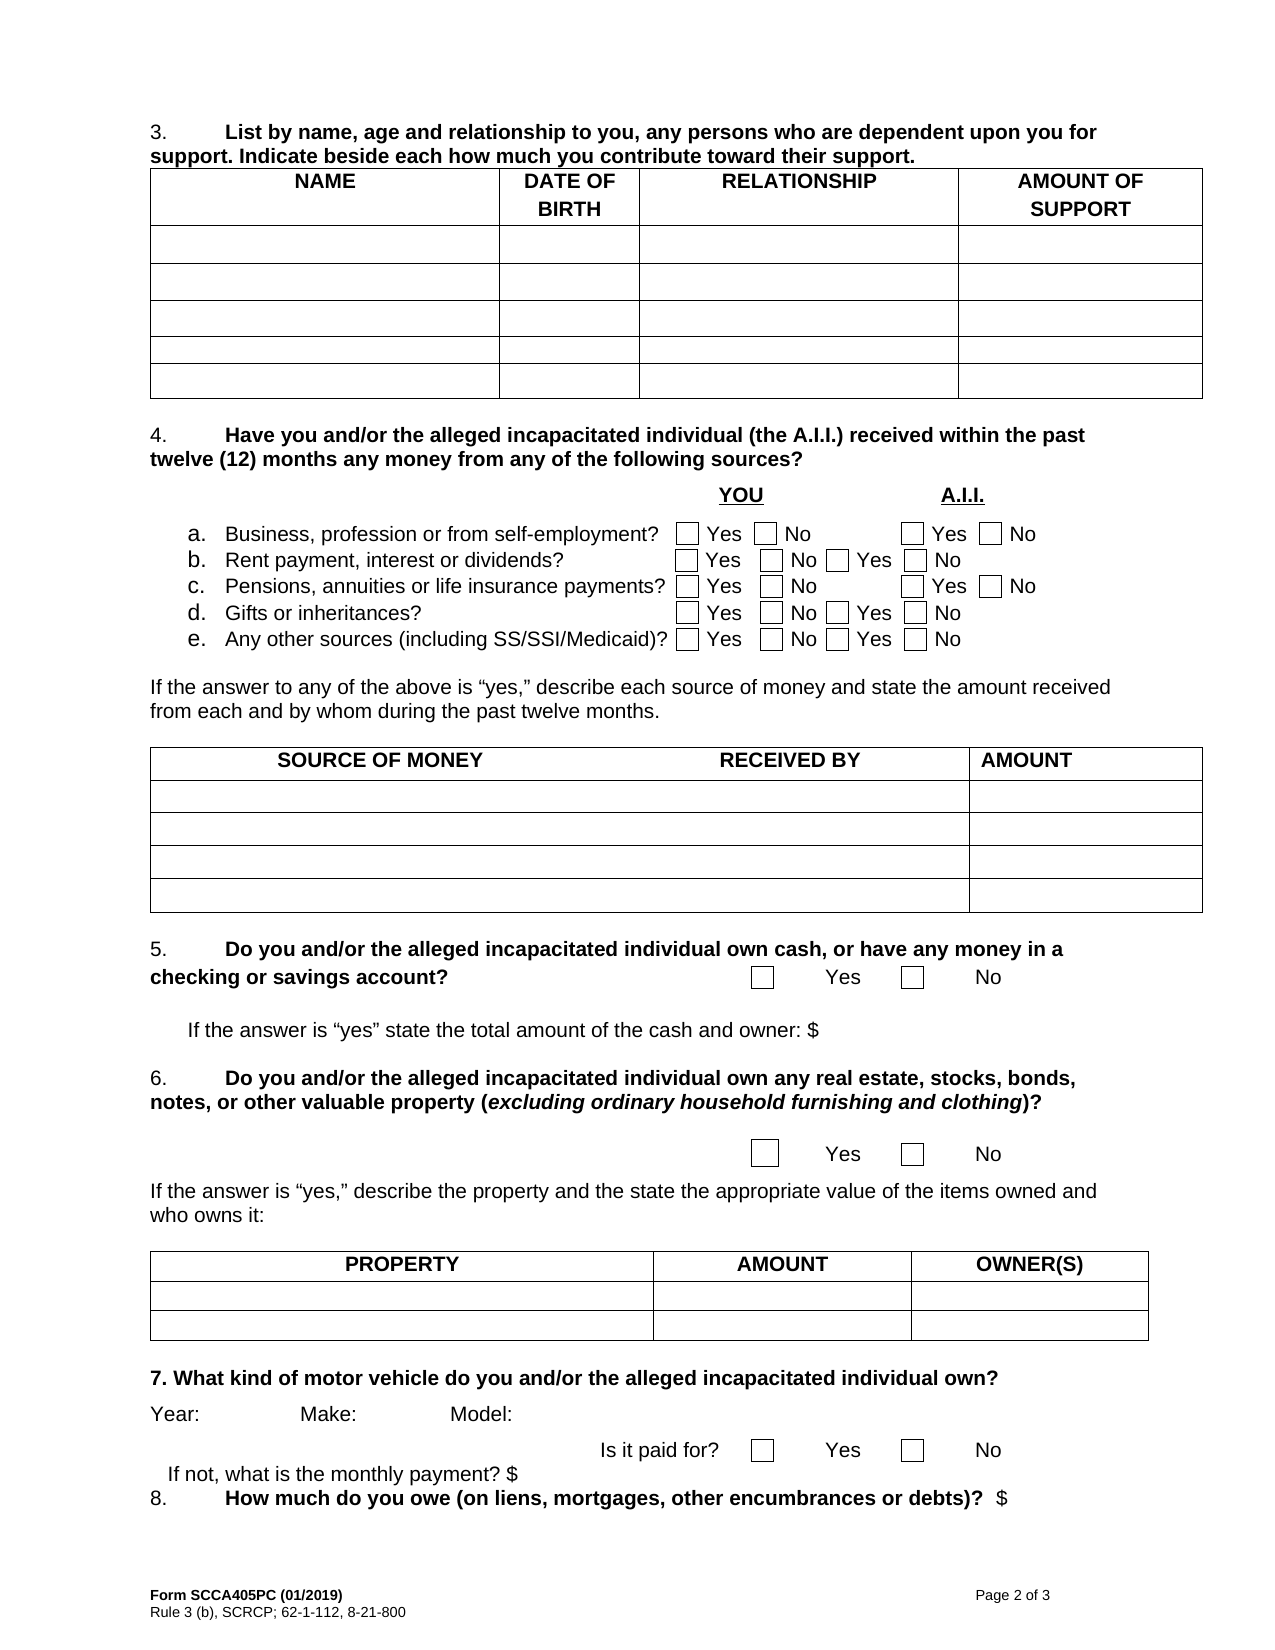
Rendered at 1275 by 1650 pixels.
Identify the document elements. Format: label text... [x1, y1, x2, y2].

table_header AMOUNT [654, 1252, 911, 1281]
list Rent payment, interest or dividends? Yes No Yes No [187, 546, 1125, 572]
table_cell [959, 226, 1202, 263]
table_cell [151, 781, 969, 812]
text If not, what is the monthly payment? $ [150, 1462, 1125, 1486]
table_header AMOUNT OF SUPPORT [959, 169, 1202, 225]
table_cell [500, 337, 639, 363]
text If the answer to any of the above is “yes,” describe each source of money and state the amount received from each and by whom during the past twelve months. [150, 675, 1125, 723]
table_cell [970, 846, 1202, 877]
table_cell [959, 301, 1202, 336]
table_cell [640, 337, 958, 363]
table_header AMOUNT [970, 748, 1202, 780]
table_header RELATIONSHIP [640, 169, 958, 225]
table_cell [970, 813, 1202, 845]
text 4. Have you and/or the alleged incapacitated individual (the A.I.I.) received within the past twelve (12) months any money from any of the following sources? [150, 423, 1125, 471]
text Yes No [675, 1138, 1125, 1167]
text 5. Do you and/or the alleged incapacitated individual own cash, or have any money in a checking or savings account? Yes No [150, 937, 1125, 989]
table_cell [151, 1311, 653, 1340]
table_cell [654, 1282, 911, 1309]
table_cell [500, 264, 639, 299]
table_cell [912, 1311, 1148, 1340]
text 7. What kind of motor vehicle do you and/or the alleged incapacitated individual own? [150, 1365, 1125, 1389]
table_cell [640, 301, 958, 336]
table_cell [500, 226, 639, 263]
text If the answer is “yes,” describe the property and the state the appropriate value of the items owned and who owns it: [150, 1179, 1125, 1227]
list Gifts or inheritances? Yes No Yes No [187, 598, 1125, 625]
table_cell [151, 846, 969, 877]
table_cell [151, 813, 969, 845]
table_header SOURCE OF MONEY RECEIVED BY [151, 748, 969, 780]
table_cell [640, 364, 958, 398]
table_cell [151, 1282, 653, 1309]
table_header OWNER(S) [912, 1252, 1148, 1281]
table_cell [912, 1282, 1148, 1309]
table_cell [654, 1311, 911, 1340]
table_cell [959, 264, 1202, 299]
table_header DATE OF BIRTH [500, 169, 639, 225]
table_header PROPERTY [151, 1252, 653, 1281]
text If the answer is “yes” state the total amount of the cash and owner: $ [187, 1018, 1125, 1042]
table_cell [151, 301, 499, 336]
table_cell [151, 364, 499, 398]
text 3. List by name, age and relationship to you, any persons who are dependent upon you for support. Indicate beside each how much you contribute toward their support. [150, 120, 1125, 168]
list Business, profession or from self-employment? Yes No Yes No [187, 519, 1125, 546]
text Year: Make: Model: [150, 1402, 1125, 1426]
text 8. How much do you owe (on liens, mortgages, other encumbrances or debts)? $ [150, 1486, 1125, 1510]
table_cell [959, 364, 1202, 398]
table_cell [151, 226, 499, 263]
table_cell [959, 337, 1202, 363]
table_cell [500, 301, 639, 336]
text YOU A.I.I. [150, 483, 1162, 507]
table_cell [151, 264, 499, 299]
list Pensions, annuities or life insurance payments? Yes No Yes No [187, 572, 1125, 598]
table_cell [970, 781, 1202, 812]
text 6. Do you and/or the alleged incapacitated individual own any real estate, stocks, bonds, notes, or other valuable property (excluding ordinary household furnishing and clothing)? [150, 1066, 1125, 1114]
table_header NAME [151, 169, 499, 225]
table_cell [151, 879, 969, 912]
table_cell [151, 337, 499, 363]
table_cell [640, 264, 958, 299]
list Any other sources (including SS/SSI/Medicaid)? Yes No Yes No [187, 625, 1125, 651]
table_cell [970, 879, 1202, 912]
text Is it paid for? Yes No [150, 1438, 1125, 1462]
table_cell [500, 364, 639, 398]
table_cell [640, 226, 958, 263]
